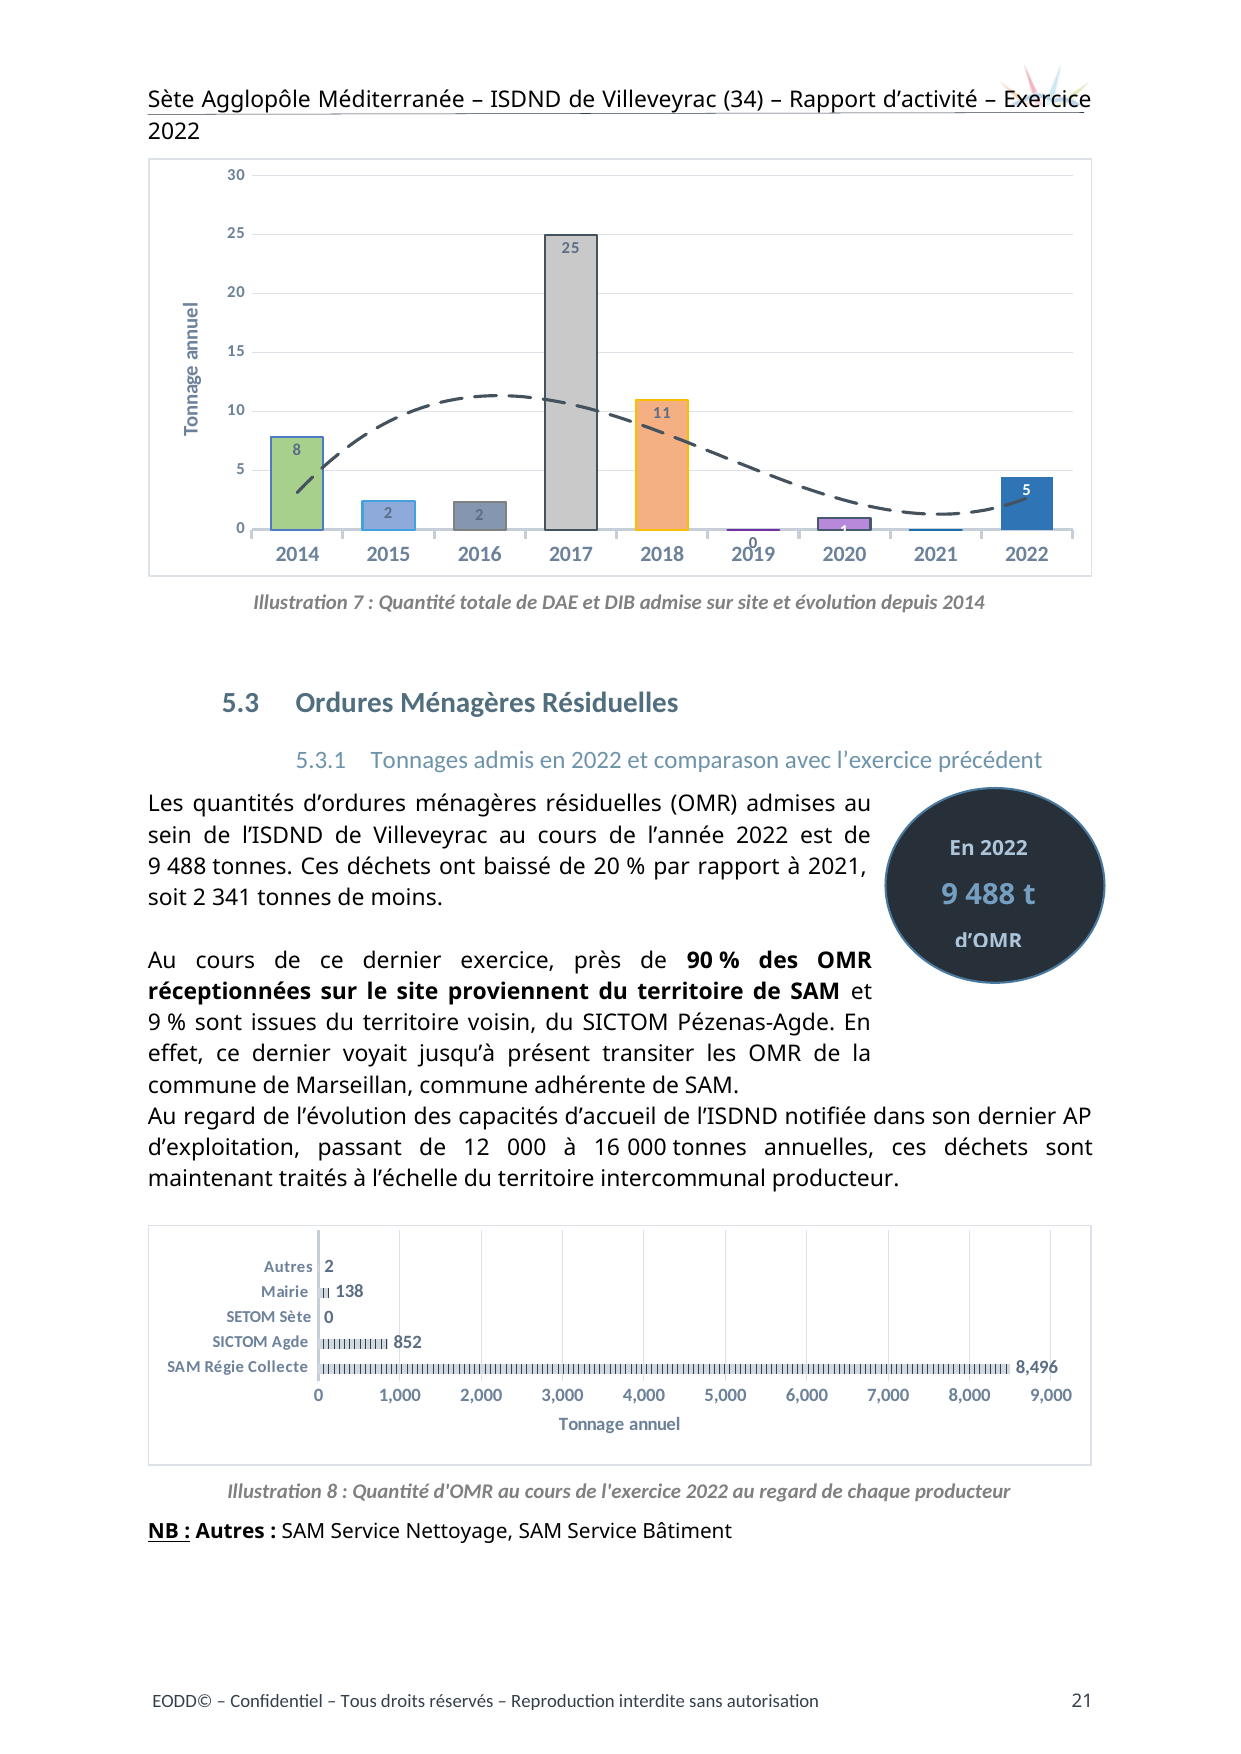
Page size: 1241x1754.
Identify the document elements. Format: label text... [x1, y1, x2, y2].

subtitle Tonnages admis en 2022 et comparason avec l’exercice précédent [295, 744, 1092, 775]
list Au regard de l’évolution des capacités d’accueil de l’ISDND notifiée dans son dernier AP d’exploitation, passant de 12 000 à 16 000 tonnes annuelles, ces déchets sont maintenant traités à l’échelle du territoire intercommunal producteur. [148, 1100, 1093, 1194]
list Les quantités d’ordures ménagères résiduelles (OMR) admises au sein de l’ISDND de Villeveyrac au cours de l’année 2022 est de 9 488 tonnes. Ces déchets ont baissé de 20 % par rapport à 2021, soit 2 341 tonnes de moins. [148, 787, 872, 912]
text NB : Autres : SAM Service Nettoyage, SAM Service Bâtiment [148, 1516, 1092, 1545]
picture [991, 57, 1090, 111]
subtitle Ordures Ménagères Résiduelles [222, 684, 1092, 719]
text Illustration 7 : Quantité totale de DAE et DIB admise sur site et évolution depuis 2014 [148, 589, 1092, 615]
text Illustration 8 : Quantité d'OMR au cours de l'exercice 2022 au regard de chaque producteur [148, 1478, 1092, 1504]
list Au cours de ce dernier exercice, près de 90 % des OMR réceptionnées sur le site proviennent du territoire de SAM et 9 % sont issues du territoire voisin, du SICTOM Pézenas-Agde. En effet, ce dernier voyait jusqu’à présent transiter les OMR de la commune de Marseillan, commune adhérente de SAM. [148, 944, 872, 1100]
